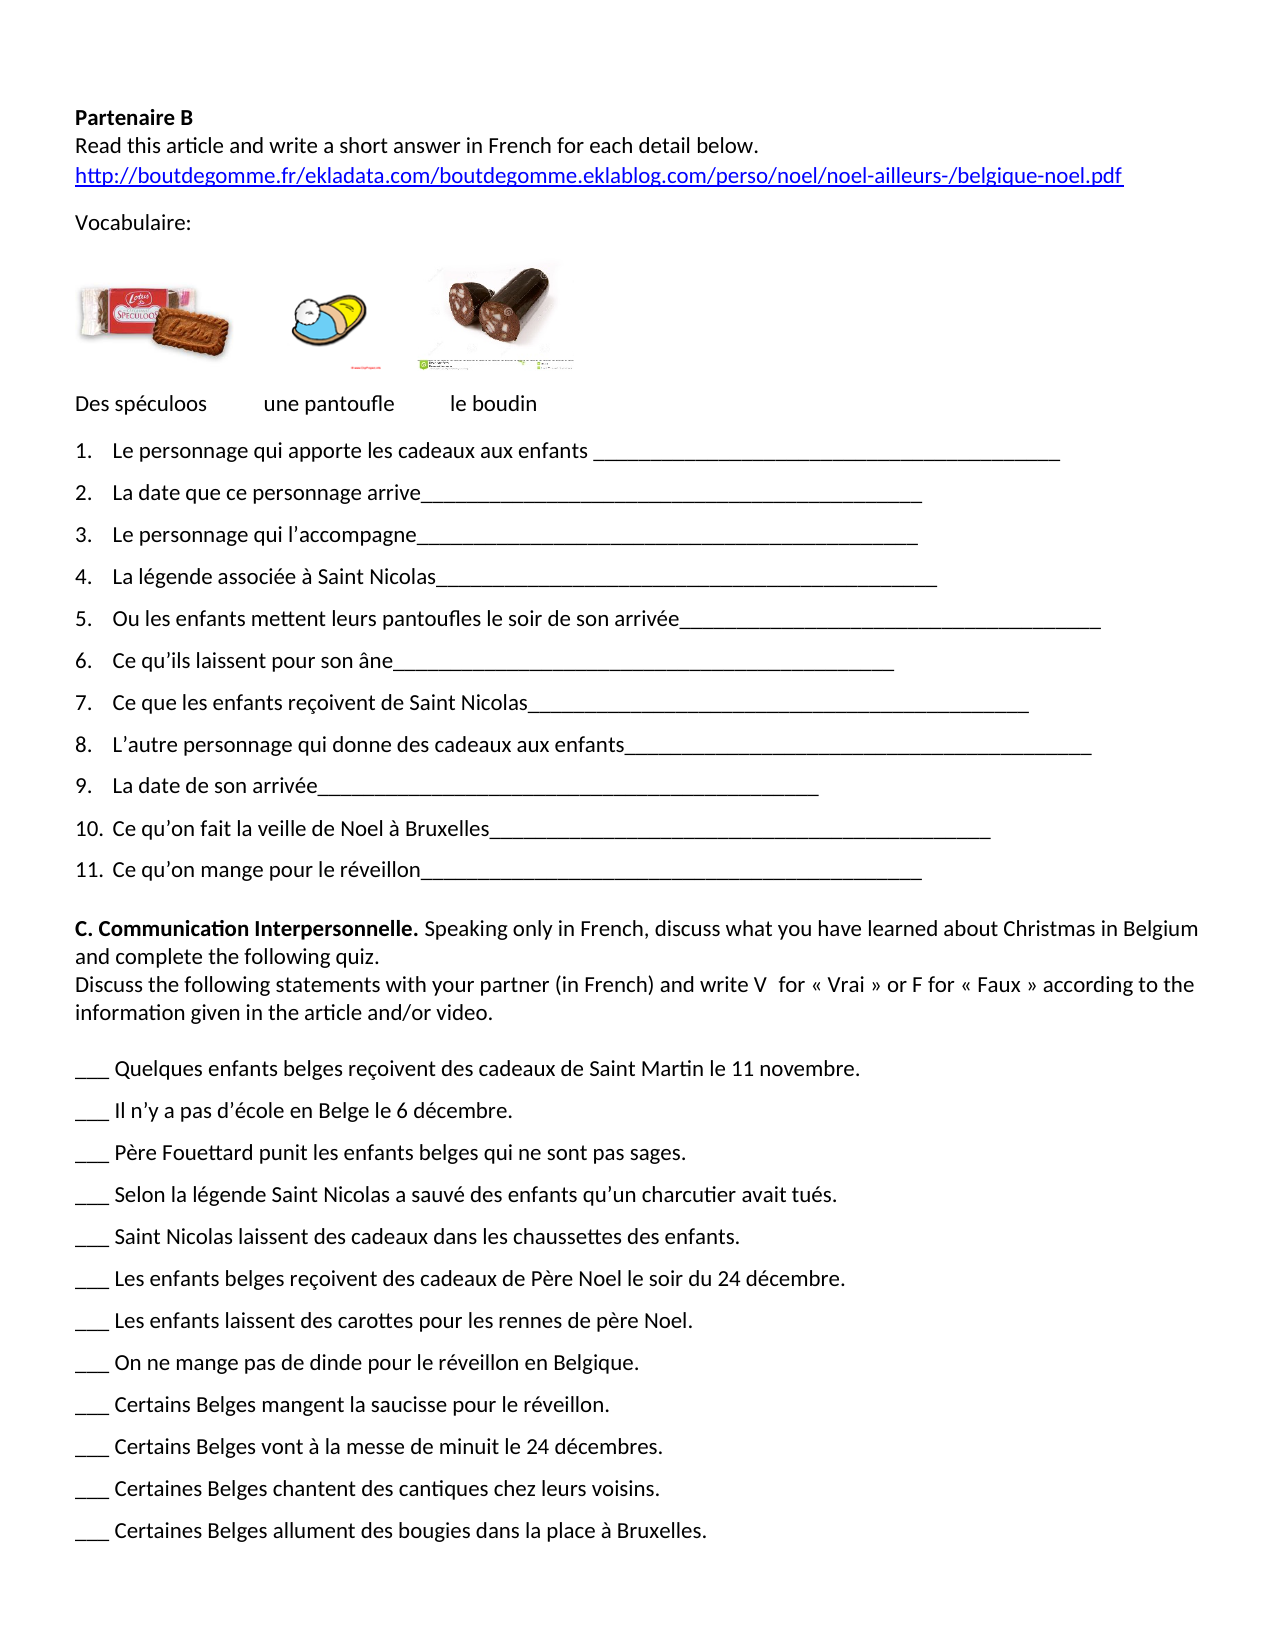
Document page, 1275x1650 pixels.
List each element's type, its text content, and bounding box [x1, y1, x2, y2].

text ___ Saint Nicolas laissent des cadeaux dans les chaussettes des enfants. [75, 1222, 1200, 1250]
text ___ On ne mange pas de dinde pour le réveillon en Belgique. [75, 1348, 1200, 1376]
list Ce qu’on mange pour le réveillon____________________________________________ [75, 856, 1200, 884]
text ___ Il n’y a pas d’école en Belge le 6 décembre. [75, 1096, 1200, 1124]
list La légende associée à Saint Nicolas____________________________________________ [75, 562, 1200, 590]
list Le personnage qui apporte les cadeaux aux enfants _________________________________________ [75, 436, 1200, 464]
text ___ Certaines Belges allument des bougies dans la place à Bruxelles. [75, 1516, 1200, 1544]
text ___ Père Fouettard punit les enfants belges qui ne sont pas sages. [75, 1138, 1200, 1166]
text ___ Certaines Belges chantent des cantiques chez leurs voisins. [75, 1474, 1200, 1502]
text ___ Certains Belges vont à la messe de minuit le 24 décembres. [75, 1432, 1200, 1460]
list La date que ce personnage arrive____________________________________________ [75, 478, 1200, 506]
picture [285, 274, 382, 371]
list La date de son arrivée____________________________________________ [75, 772, 1200, 800]
text ___ Les enfants laissent des carottes pour les rennes de père Noel. [75, 1306, 1200, 1334]
text ___ Certains Belges mangent la saucisse pour le réveillon. [75, 1390, 1200, 1418]
list Ou les enfants mettent leurs pantoufles le soir de son arrivée_____________________________________ [75, 604, 1200, 632]
list Ce qu’ils laissent pour son âne____________________________________________ [75, 646, 1200, 674]
list Ce que les enfants reçoivent de Saint Nicolas____________________________________________ [75, 688, 1200, 716]
picture [417, 255, 574, 371]
text ___ Selon la légende Saint Nicolas a sauvé des enfants qu’un charcutier avait tués. [75, 1180, 1200, 1208]
text Des spéculoos une pantoufle le boudin [75, 389, 1200, 417]
picture [75, 273, 234, 371]
text Discuss the following statements with your partner (in French) and write V for « Vrai » or F for « Faux » according to the information given in the article and/or video. [75, 970, 1200, 1026]
text ___ Les enfants belges reçoivent des cadeaux de Père Noel le soir du 24 décembre. [75, 1264, 1200, 1292]
list Le personnage qui l’accompagne____________________________________________ [75, 520, 1200, 548]
text C. Communication Interpersonnelle. Speaking only in French, discuss what you have learned about Christmas in Belgium and complete the following quiz. [75, 914, 1200, 970]
text Vocabulaire: [75, 208, 1200, 236]
text Partenaire B [75, 103, 1200, 131]
text Read this article and write a short answer in French for each detail below. http://boutdegomme.fr/ekladata.com/boutdegomme.eklablog.com/perso/noel/noel-ailleurs-/belgique-noel.pdf [75, 131, 1200, 189]
text ___ Quelques enfants belges reçoivent des cadeaux de Saint Martin le 11 novembre. [75, 1054, 1200, 1082]
list Ce qu’on fait la veille de Noel à Bruxelles____________________________________________ [75, 814, 1200, 842]
list L’autre personnage qui donne des cadeaux aux enfants_________________________________________ [75, 730, 1200, 758]
